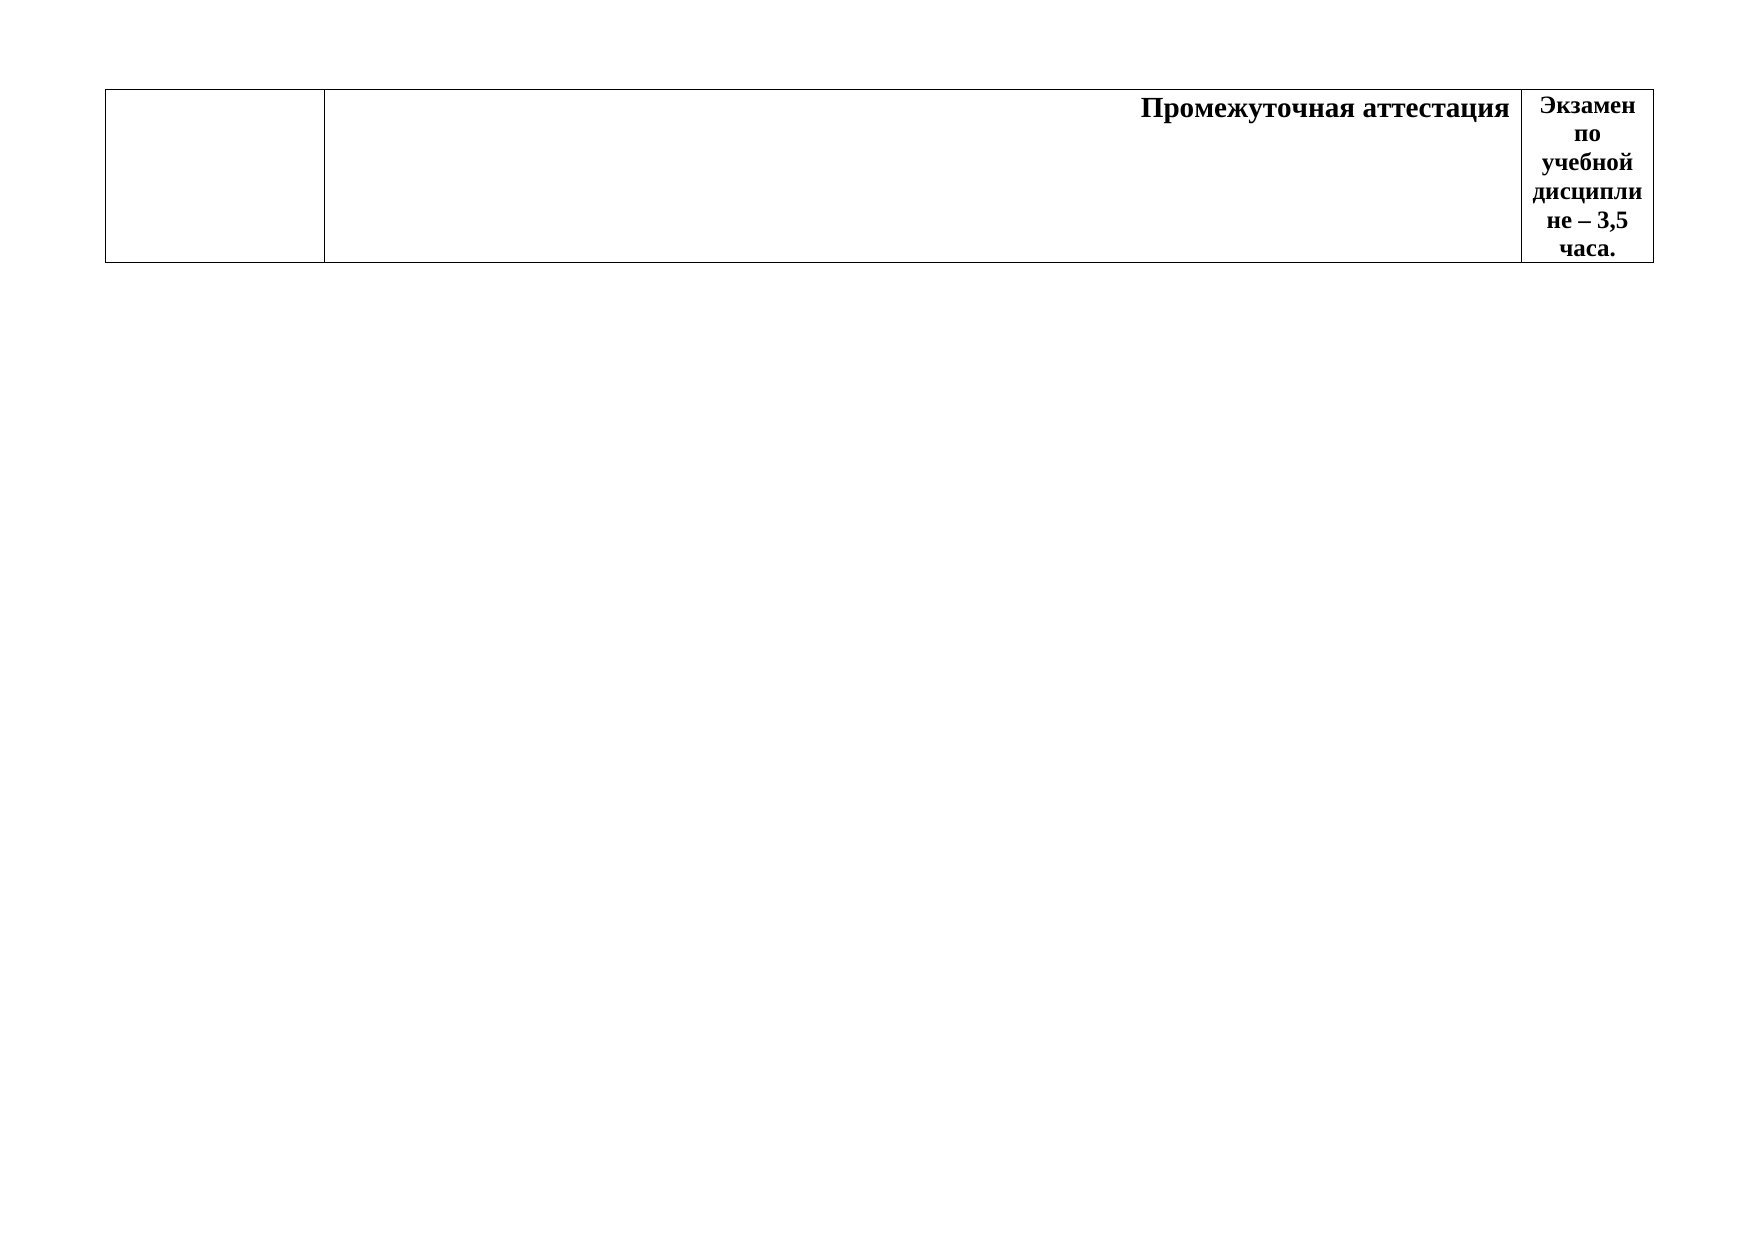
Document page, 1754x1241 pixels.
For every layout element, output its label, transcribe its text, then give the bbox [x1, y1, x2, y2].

table_cell Экзамен по учебной дисциплине – 3,5 часа. [1522, 90, 1653, 262]
table_cell [106, 90, 324, 262]
table_cell Промежуточная аттестация [325, 90, 1521, 262]
